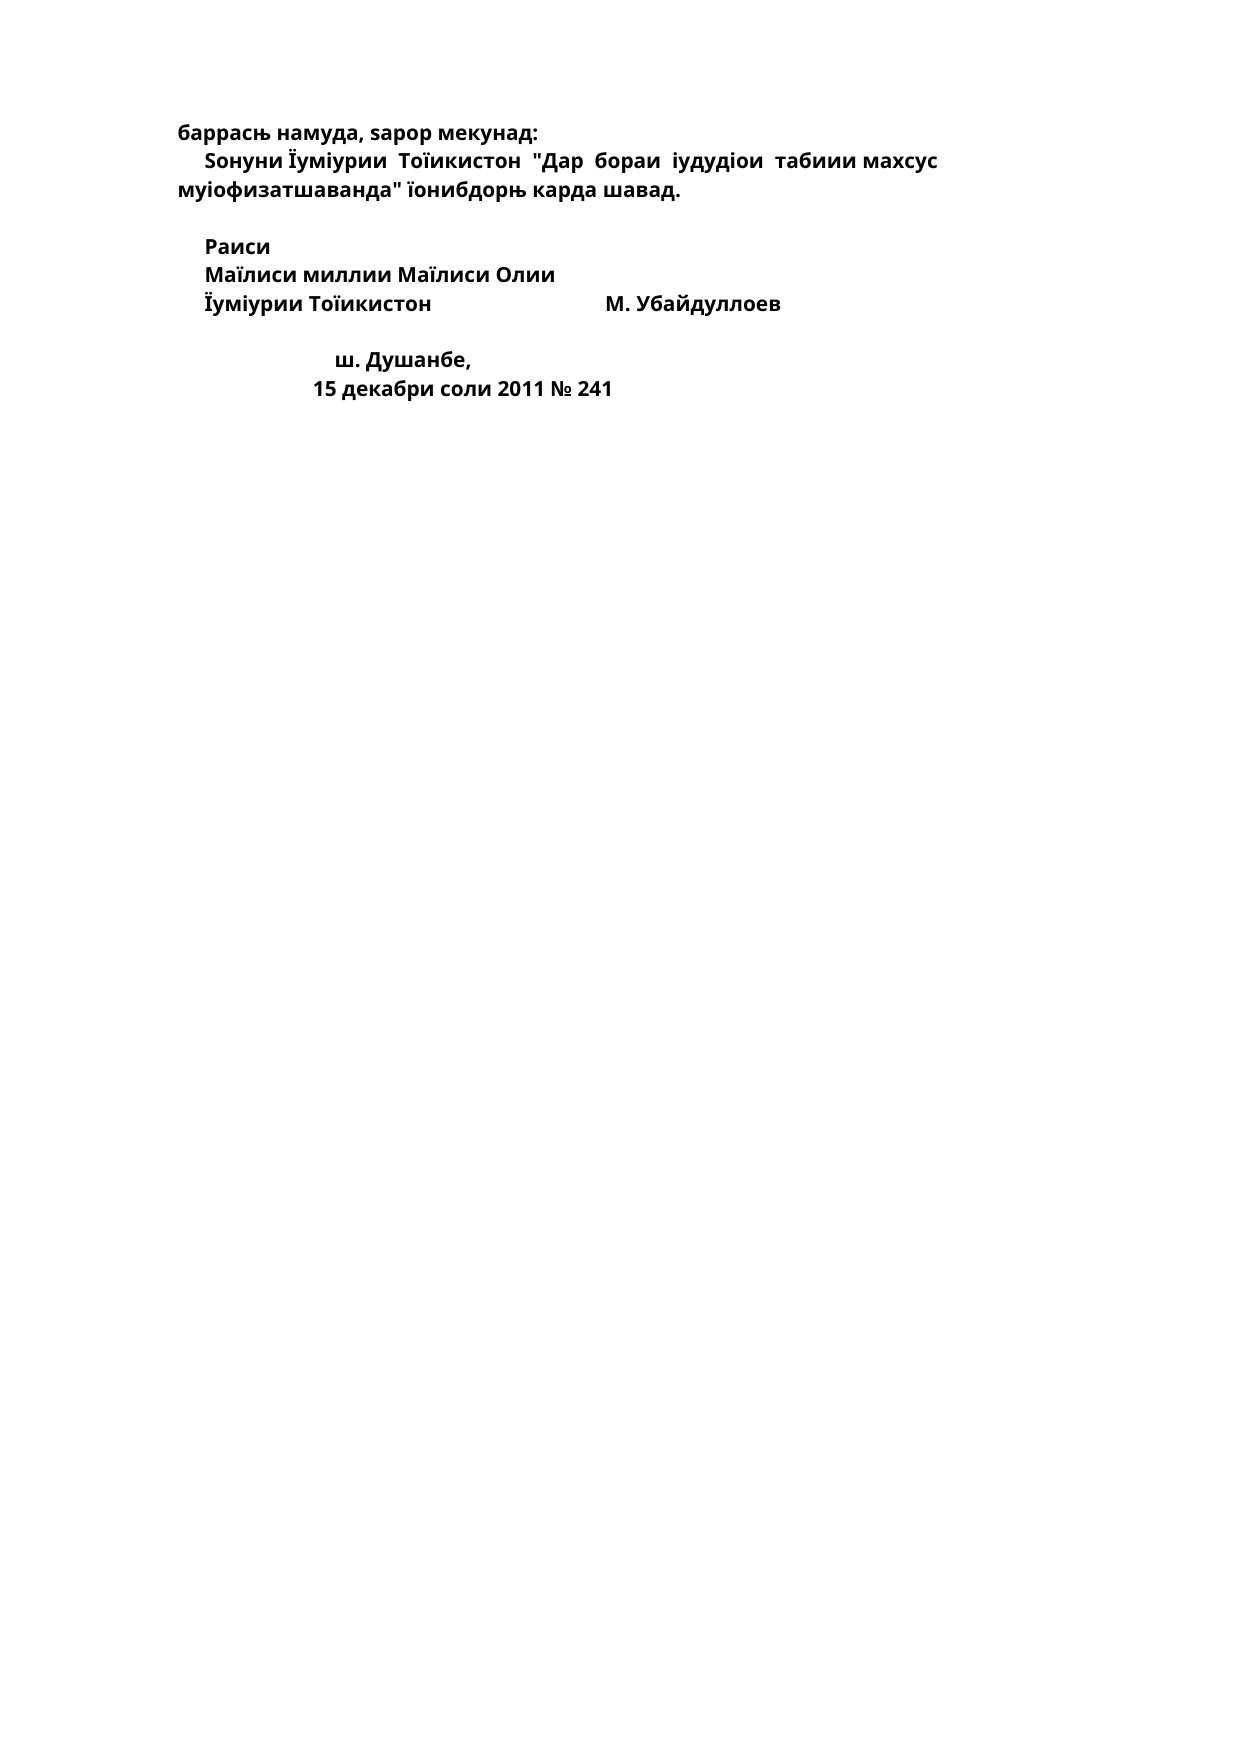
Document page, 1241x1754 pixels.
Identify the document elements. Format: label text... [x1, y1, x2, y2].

text ш. Душанбе, [177, 346, 1152, 374]
text Їуміурии Тоїикистон М. Убайдуллоев [177, 289, 1152, 317]
text Ѕонуни Їуміурии Тоїикистон "Дар бораи іудудіои табиии махсус [177, 147, 1152, 175]
text 15 декабри соли 2011 № 241 [177, 374, 1152, 402]
text баррасњ намуда, ѕарор мекунад: [177, 118, 1152, 147]
text Раиси [177, 232, 1152, 260]
text Маїлиси миллии Маїлиси Олии [177, 260, 1152, 289]
text муіофизатшаванда" їонибдорњ карда шавад. [177, 175, 1152, 203]
